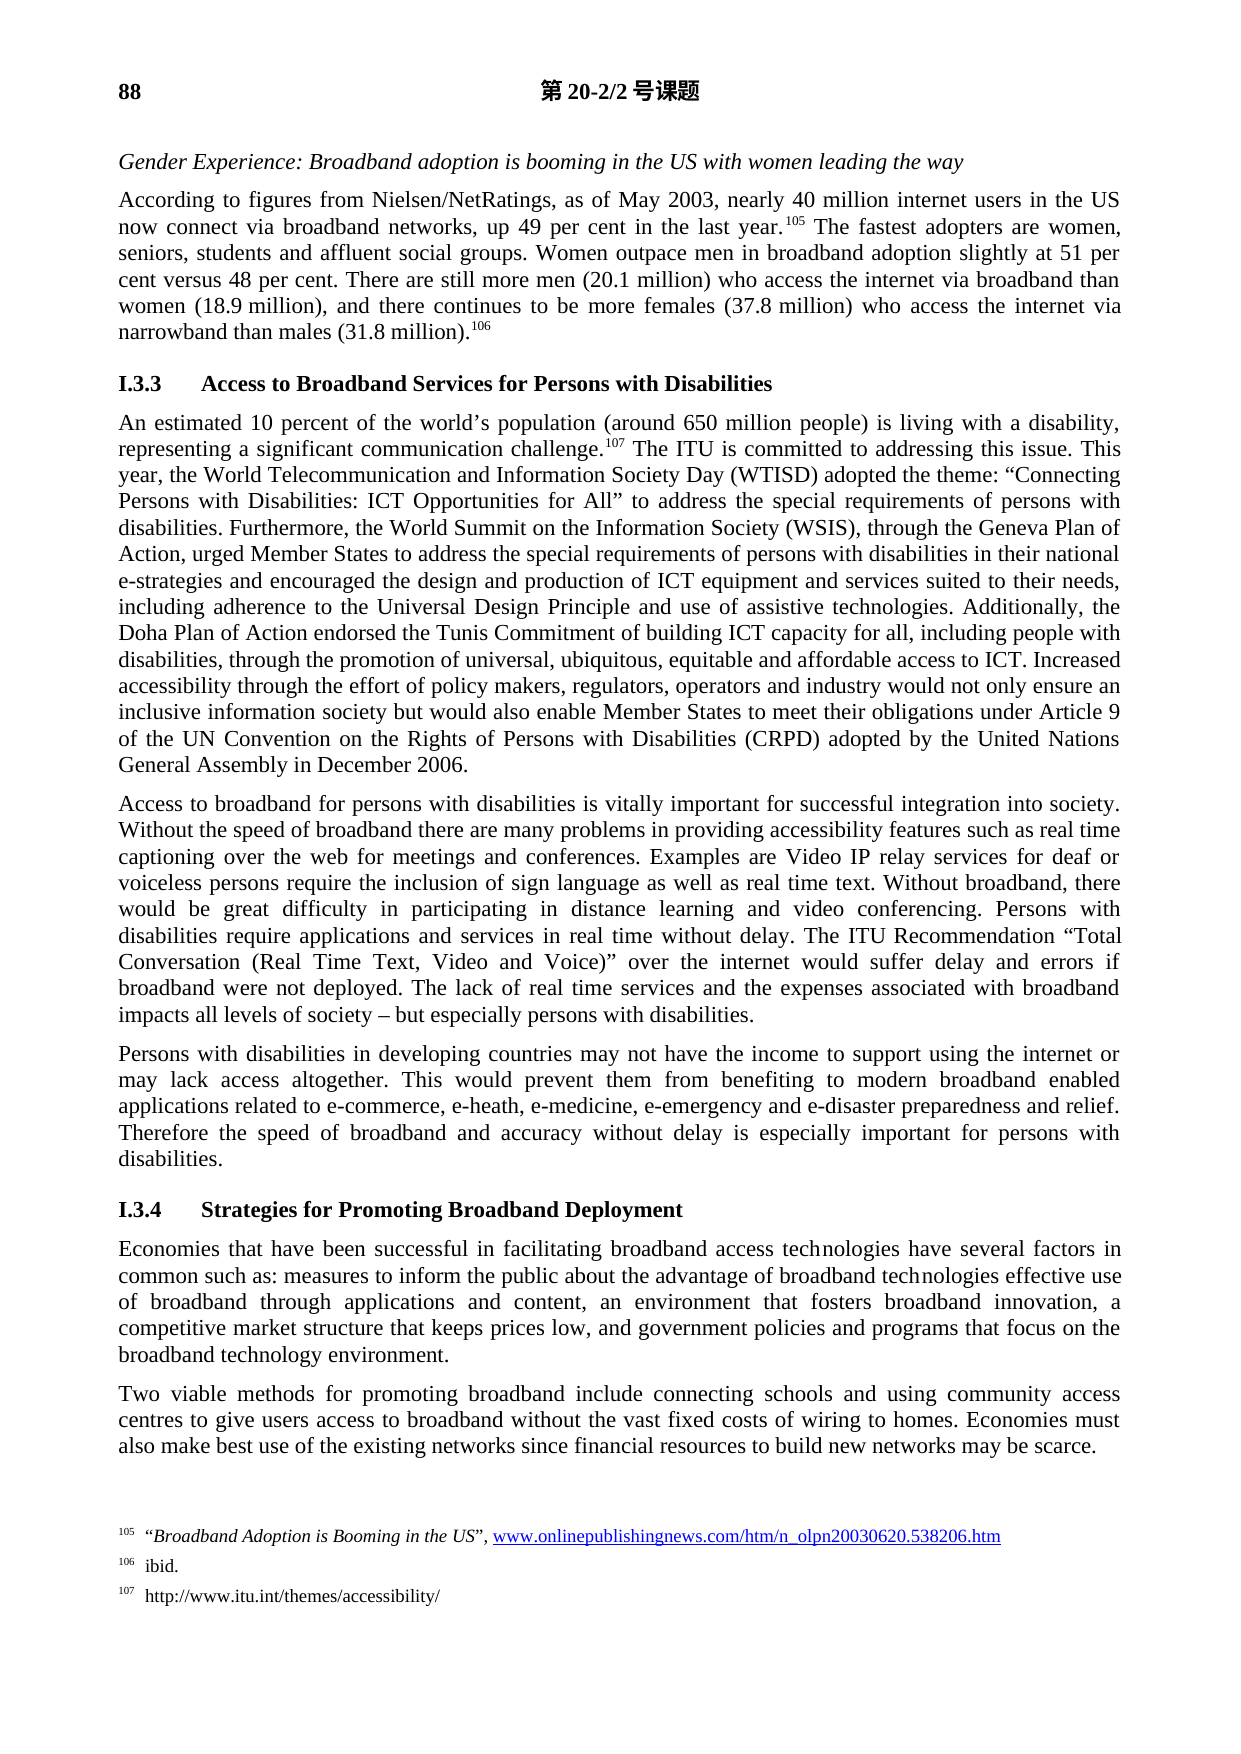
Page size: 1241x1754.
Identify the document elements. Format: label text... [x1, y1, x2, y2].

text According to figures from Nielsen/NetRatings, as of May 2003, nearly 40 million internet users in the now connect via broadband networks, up 49 per cent in the last year. The fastest adopters are women, seniors, students and affluent social groups. Women outpace men in broadband adoption slightly at 51 per cent versus 48 per cent. There are still more men (20.1 million) who access the internet via broadband than women (18.9 million), and there continues to be more females (37.8 million) who access the internet via narrowband than males (31.8 million). [118, 187, 1122, 345]
text Persons with disabilities in developing countries may not have the income to support using the internet or may lack access altogether. This would prevent them from benefiting to modern broadband enabled applications related to e-commerce, e-heath, e-medicine, e-emergency and e-disaster preparedness and relief. Therefore the speed of broadband and accuracy without delay is especially important for persons with disabilities. [118, 1040, 1122, 1171]
text Access to broadband for persons with disabilities is vitally important for successful integration into society. Without the speed of broadband there are many problems in providing accessibility features such as real time captioning over the web for meetings and conferences. Examples are Video IP relay services for deaf or voiceless persons require the inclusion of sign language as well as real time text. Without broadband, there would be great difficulty in participating in distance learning and video conferencing. Persons with disabilities require applications and services in real time without delay. The ITU Recommendation “Total Conversation (Real Time Text, Video and Voice)” over the internet would suffer delay and errors if broadband were not deployed. The lack of real time services and the expenses associated with broadband impacts all levels of society – but especially persons with disabilities. [118, 790, 1122, 1027]
text Gender Experience: Broadband adoption is booming in the US with women leading the way [118, 148, 1122, 174]
text An estimated 10 percent of the world’s population (around 650 million people) is living with a disability, representing a significant communication challenge. The ITU is committed to addressing this issue. This year, the World Telecommunication and Information Society Day (WTISD) adopted the theme: “Connecting Persons with Disabilities: ICT Opportunities for All” to address the special requirements of persons with disabilities. Furthermore, the World Summit on the Information Society (WSIS), through the Geneva Plan of Action, urged Member States to address the special requirements of persons with disabilities in their national e-strategies and encouraged the design and production of ICT equipment and services suited to their needs, including adherence to the Universal Design Principle and use of assistive technologies. Additionally, the Doha Plan of Action endorsed the Tunis Commitment of building ICT capacity for all, including people with disabilities, through the promotion of universal, ubiquitous, equitable and affordable access to ICT. Increased accessibility through the effort of policy makers, regulators, operators and industry would not only ensure an inclusive information society but would also enable Member States to meet their obligations under Article 9 of the UN Convention on the Rights of Persons with Disabilities (CRPD) adopted by the United Nations General Assembly in December 2006. [118, 408, 1122, 777]
subtitle I.3.4 Strategies for Promoting Broadband Deployment [118, 1196, 1122, 1223]
subtitle I.3.3 Access to Broadband Services for Persons with Disabilities [118, 370, 1122, 396]
text Two viable methods for promoting broadband include connecting schools and using community access centres to give users access to broadband without the vast fixed costs of wiring to homes. Economies must also make best use of the existing networks since financial resources to build new networks may be scarce. [118, 1379, 1122, 1459]
text Economies that have been successful in facilitating broadband access technologies have several factors in common such as: measures to inform the public about the advantage of broadband technologies effective use of broadband through applications and content, an environment that fosters broadband innovation, a competitive market structure that keeps prices low, and government policies and programs that focus on the broadband technology environment. [118, 1235, 1122, 1367]
